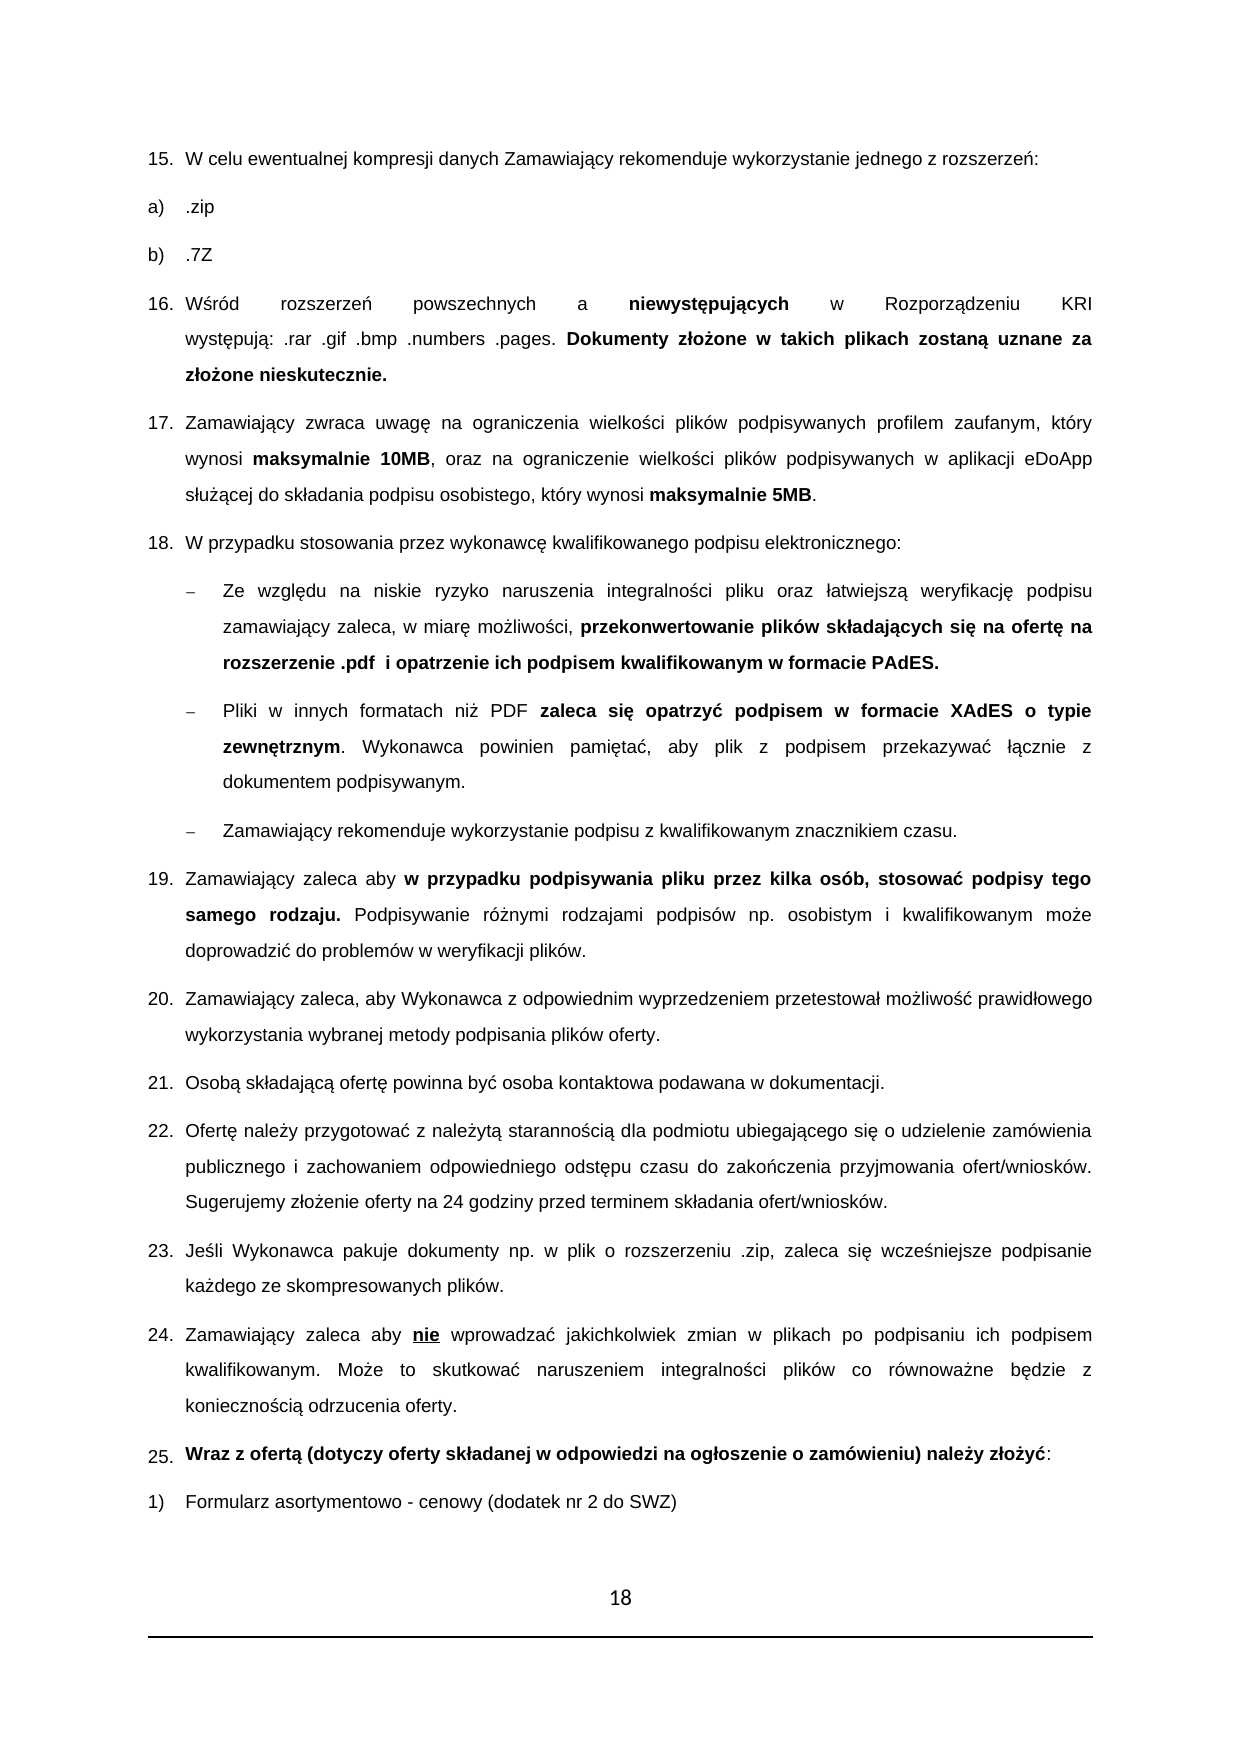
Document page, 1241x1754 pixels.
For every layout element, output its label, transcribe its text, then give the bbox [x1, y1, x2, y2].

list Formularz asortymentowo - cenowy (dodatek nr 2 do SWZ) [148, 1491, 1093, 1515]
list W przypadku stosowania przez wykonawcę kwalifikowanego podpisu elektronicznego: [148, 532, 1093, 556]
list Zamawiający rekomenduje wykorzystanie podpisu z kwalifikowanym znacznikiem czasu. [185, 819, 1093, 843]
list Osobą składającą ofertę powinna być osoba kontaktowa podawana w dokumentacji. [148, 1072, 1093, 1095]
list Zamawiający zaleca aby nie wprowadzać jakichkolwiek zmian w plikach po podpisaniu ich podpisem kwalifikowanym. Może to skutkować naruszeniem integralności plików co równoważne będzie z koniecznością odrzucenia oferty. [148, 1323, 1093, 1419]
list Jeśli Wykonawca pakuje dokumenty np. w plik o rozszerzeniu .zip, zaleca się wcześniejsze podpisanie każdego ze skompresowanych plików. [148, 1239, 1093, 1299]
list Wśród rozszerzeń powszechnych a niewystępujących w Rozporządzeniu KRI występują: .rar .gif .bmp .numbers .pages. Dokumenty złożone w takich plikach zostaną uznane za złożone nieskutecznie. [148, 292, 1093, 388]
list Zamawiający zwraca uwagę na ograniczenia wielkości plików podpisywanych profilem zaufanym, który wynosi maksymalnie 10MB, oraz na ograniczenie wielkości plików podpisywanych w aplikacji eDoApp służącej do składania podpisu osobistego, który wynosi maksymalnie 5MB. [148, 412, 1093, 507]
list Ze względu na niskie ryzyko naruszenia integralności pliku oraz łatwiejszą weryfikację podpisu zamawiający zaleca, w miarę możliwości, przekonwertowanie plików składających się na ofertę na rozszerzenie .pdf i opatrzenie ich podpisem kwalifikowanym w formacie PAdES. [185, 580, 1093, 675]
list Ofertę należy przygotować z należytą starannością dla podmiotu ubiegającego się o udzielenie zamówienia publicznego i zachowaniem odpowiedniego odstępu czasu do zakończenia przyjmowania ofert/wniosków. Sugerujemy złożenie oferty na 24 godziny przed terminem składania ofert/wniosków. [148, 1120, 1093, 1215]
list Wraz z ofertą (dotyczy oferty składanej w odpowiedzi na ogłoszenie o zamówieniu) należy złożyć: [148, 1443, 1093, 1467]
list .7Z [148, 244, 1093, 268]
list Zamawiający zaleca, aby Wykonawca z odpowiednim wyprzedzeniem przetestował możliwość prawidłowego wykorzystania wybranej metody podpisania plików oferty. [148, 988, 1093, 1047]
list Pliki w innych formatach niż PDF zaleca się opatrzyć podpisem w formacie XAdES o typie zewnętrznym. Wykonawca powinien pamiętać, aby plik z podpisem przekazywać łącznie z dokumentem podpisywanym. [185, 700, 1093, 795]
list .zip [148, 196, 1093, 220]
list W celu ewentualnej kompresji danych Zamawiający rekomenduje wykorzystanie jednego z rozszerzeń: [148, 148, 1093, 171]
list Zamawiający zaleca aby w przypadku podpisywania pliku przez kilka osób, stosować podpisy tego samego rodzaju. Podpisywanie różnymi rodzajami podpisów np. osobistym i kwalifikowanym może doprowadzić do problemów w weryfikacji plików. [148, 868, 1093, 963]
